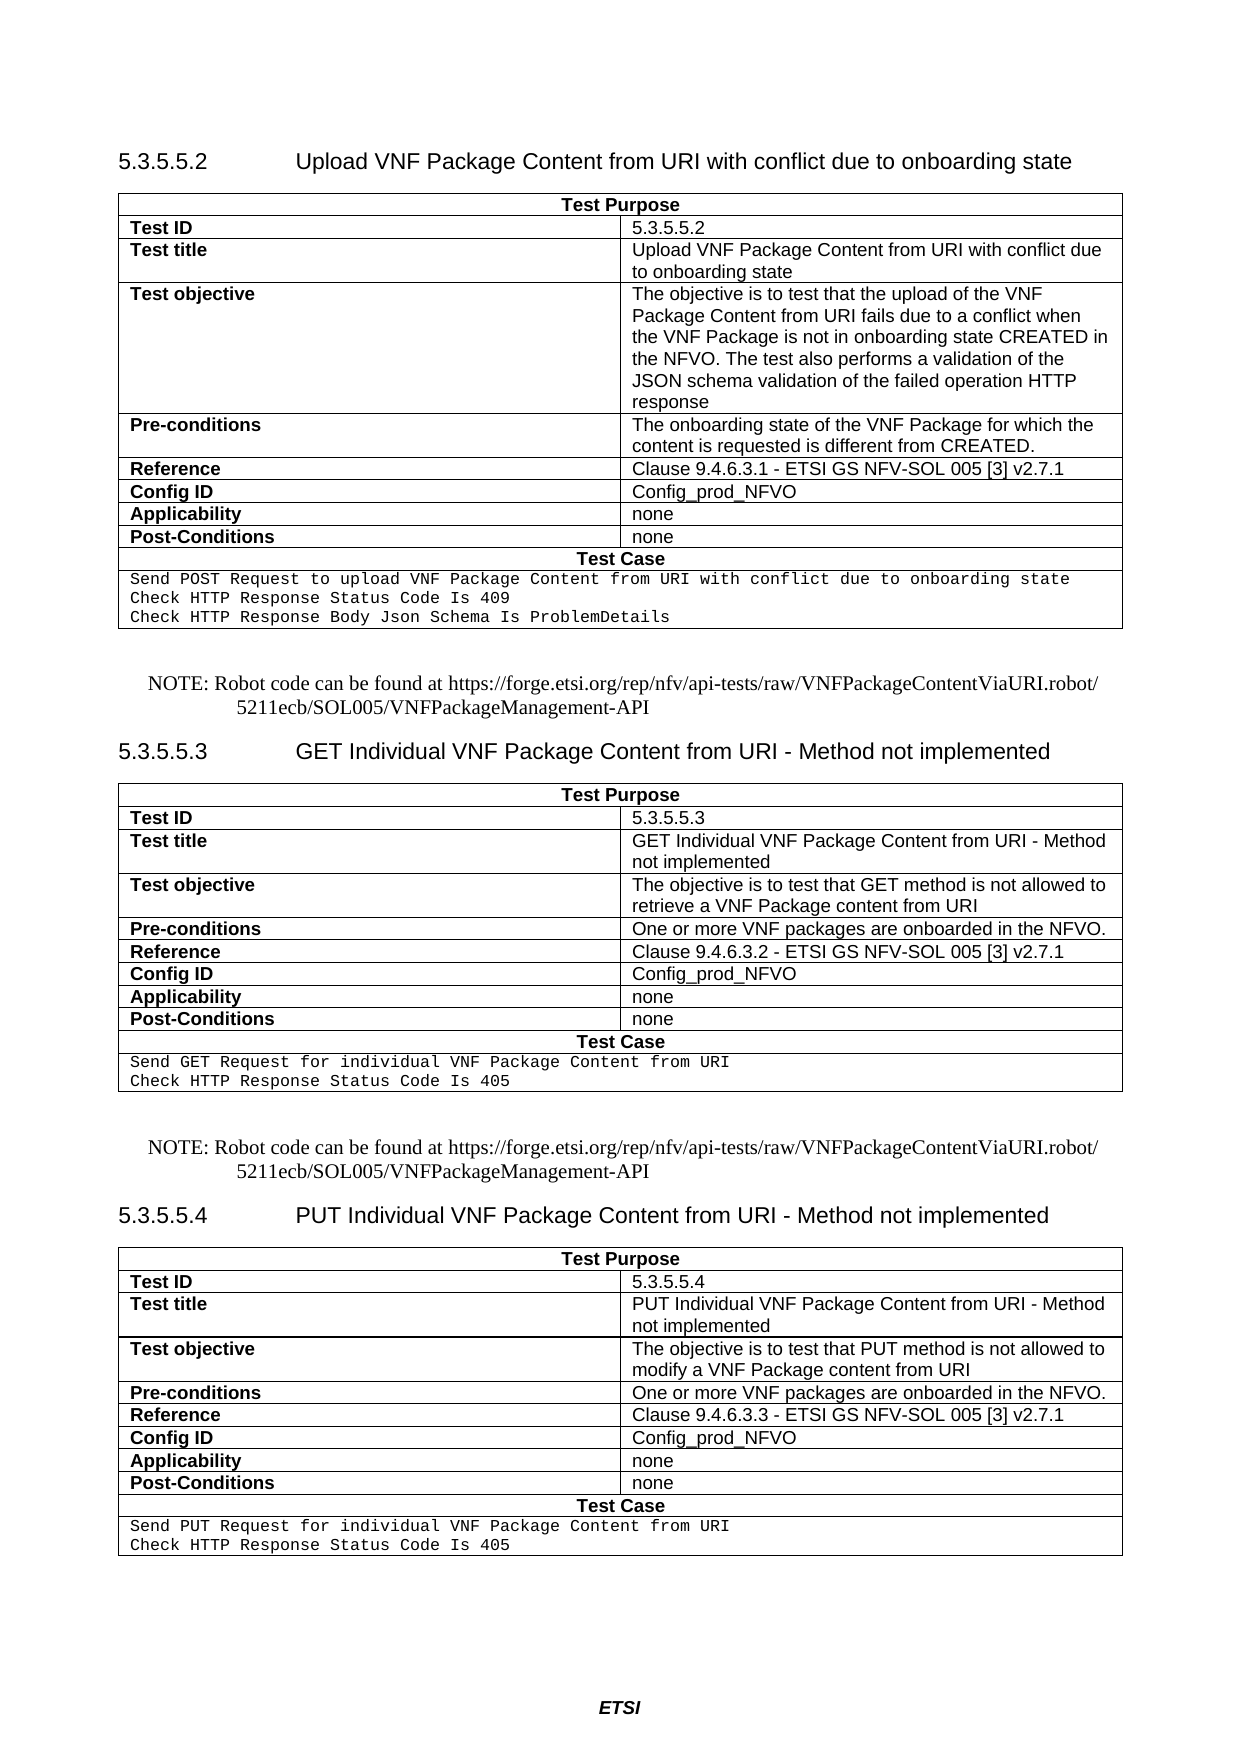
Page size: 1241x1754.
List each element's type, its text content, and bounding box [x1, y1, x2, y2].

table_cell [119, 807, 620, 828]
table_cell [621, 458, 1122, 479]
subtitle 5.3.5.5.4 PUT Individual VNF Package Content from URI - Method not implemented [118, 1202, 1122, 1228]
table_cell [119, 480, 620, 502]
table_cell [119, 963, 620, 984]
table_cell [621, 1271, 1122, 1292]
text NOTE: Robot code can be found at https://forge.etsi.org/rep/nfv/api-tests/raw/VNFPackageContentViaURI.robot/5211ecb/SOL005/VNFPackageManagement-API [148, 1135, 1122, 1183]
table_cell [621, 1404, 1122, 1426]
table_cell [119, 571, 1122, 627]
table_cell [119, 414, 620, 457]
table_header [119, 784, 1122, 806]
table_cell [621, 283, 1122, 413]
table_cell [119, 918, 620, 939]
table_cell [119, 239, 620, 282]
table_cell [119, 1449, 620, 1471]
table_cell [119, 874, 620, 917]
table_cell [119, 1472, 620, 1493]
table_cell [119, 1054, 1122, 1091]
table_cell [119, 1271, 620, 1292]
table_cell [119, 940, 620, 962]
subtitle 5.3.5.5.3 GET Individual VNF Package Content from URI - Method not implemented [118, 738, 1122, 764]
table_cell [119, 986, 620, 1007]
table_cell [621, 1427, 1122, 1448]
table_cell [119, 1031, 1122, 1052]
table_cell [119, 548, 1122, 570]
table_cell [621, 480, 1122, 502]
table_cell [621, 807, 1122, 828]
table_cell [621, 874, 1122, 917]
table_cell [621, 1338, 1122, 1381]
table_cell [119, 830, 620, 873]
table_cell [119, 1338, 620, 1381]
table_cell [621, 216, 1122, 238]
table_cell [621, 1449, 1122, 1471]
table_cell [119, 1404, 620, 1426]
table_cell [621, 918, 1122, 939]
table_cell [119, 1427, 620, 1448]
text NOTE: Robot code can be found at https://forge.etsi.org/rep/nfv/api-tests/raw/VNFPackageContentViaURI.robot/5211ecb/SOL005/VNFPackageManagement-API [148, 671, 1122, 719]
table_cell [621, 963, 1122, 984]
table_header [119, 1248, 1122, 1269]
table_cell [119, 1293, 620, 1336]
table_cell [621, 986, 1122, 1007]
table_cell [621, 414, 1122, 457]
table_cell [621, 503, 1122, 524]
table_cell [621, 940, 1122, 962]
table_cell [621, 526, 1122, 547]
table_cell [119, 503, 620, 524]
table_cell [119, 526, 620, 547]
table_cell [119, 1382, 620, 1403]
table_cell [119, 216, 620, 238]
subtitle 5.3.5.5.2 Upload VNF Package Content from URI with conflict due to onboarding state [118, 148, 1122, 174]
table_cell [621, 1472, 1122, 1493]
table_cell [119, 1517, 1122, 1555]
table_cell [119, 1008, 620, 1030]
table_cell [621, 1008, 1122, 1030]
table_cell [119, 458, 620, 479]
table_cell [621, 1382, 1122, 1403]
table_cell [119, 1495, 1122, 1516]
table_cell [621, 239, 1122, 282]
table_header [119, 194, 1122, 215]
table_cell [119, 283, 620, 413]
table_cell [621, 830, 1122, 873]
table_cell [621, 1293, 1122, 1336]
